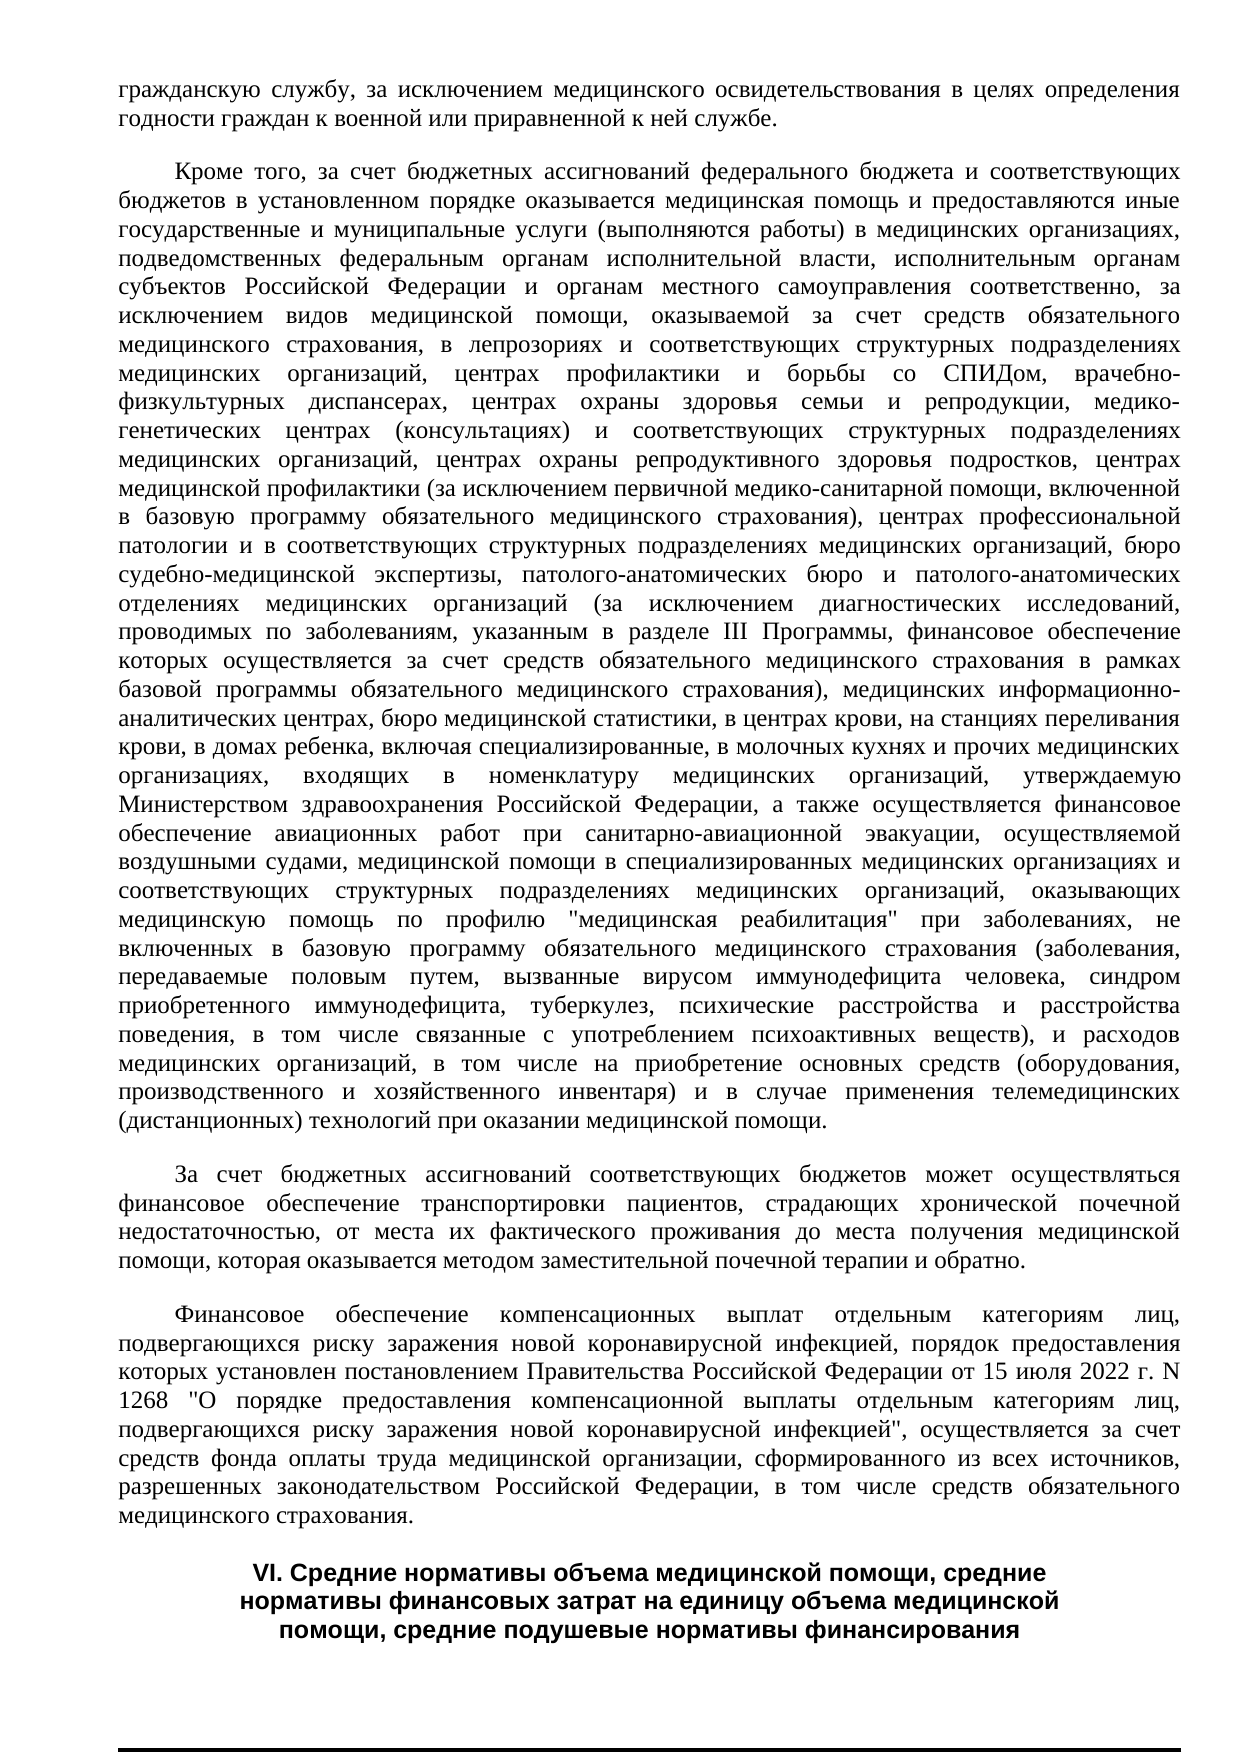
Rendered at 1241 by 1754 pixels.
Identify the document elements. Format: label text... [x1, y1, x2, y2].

text За счет бюджетных ассигнований соответствующих бюджетов может осуществляться финансовое обеспечение транспортировки пациентов, страдающих хронической почечной недостаточностью, от места их фактического проживания до места получения медицинской помощи, которая оказывается методом заместительной почечной терапии и обратно. [118, 1159, 1181, 1274]
title нормативы финансовых затрат на единицу объема медицинской [118, 1586, 1181, 1615]
text Финансовое обеспечение компенсационных выплат отдельным категориям лиц, подвергающихся риску заражения новой коронавирусной инфекцией, порядок предоставления которых установлен постановлением Правительства Российской Федерации от 15 июля 2022 г. N 1268 "О порядке предоставления компенсационной выплаты отдельным категориям лиц, подвергающихся риску заражения новой коронавирусной инфекцией", осуществляется за счет средств фонда оплаты труда медицинской организации, сформированного из всех источников, разрешенных законодательством Российской Федерации, в том числе средств обязательного медицинского страхования. [118, 1299, 1181, 1529]
title VI. Средние нормативы объема медицинской помощи, средние [118, 1558, 1181, 1586]
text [118, 74, 1181, 131]
text Кроме того, за счет бюджетных ассигнований федерального бюджета и соответствующих бюджетов в установленном порядке оказывается медицинская помощь и предоставляются иные государственные и муниципальные услуги (выполняются работы) в медицинских организациях, подведомственных федеральным органам исполнительной власти, исполнительным органам субъектов Российской Федерации и органам местного самоуправления соответственно, за исключением видов медицинской помощи, оказываемой за счет средств обязательного медицинского страхования, в лепрозориях и соответствующих структурных подразделениях медицинских организаций, центрах профилактики и борьбы со СПИДом, врачебно-физкультурных диспансерах, центрах охраны здоровья семьи и репродукции, медико-генетических центрах (консультациях) и соответствующих структурных подразделениях медицинских организаций, центрах охраны репродуктивного здоровья подростков, центрах медицинской профилактики (за исключением первичной медико-санитарной помощи, включенной в базовую программу обязательного медицинского страхования), центрах профессиональной патологии и в соответствующих структурных подразделениях медицинских организаций, бюро судебно-медицинской экспертизы, патолого-анатомических бюро и патолого-анатомических отделениях медицинских организаций (за исключением диагностических исследований, проводимых по заболеваниям, указанным в разделе III Программы, финансовое обеспечение которых осуществляется за счет средств обязательного медицинского страхования в рамках базовой программы обязательного медицинского страхования), медицинских информационно-аналитических центрах, бюро медицинской статистики, в центрах крови, на станциях переливания крови, в домах ребенка, включая специализированные, в молочных кухнях и прочих медицинских организациях, входящих в номенклатуру медицинских организаций, утверждаемую Министерством здравоохранения Российской Федерации, а также осуществляется финансовое обеспечение авиационных работ при санитарно-авиационной эвакуации, осуществляемой воздушными судами, медицинской помощи в специализированных медицинских организациях и соответствующих структурных подразделениях медицинских организаций, оказывающих медицинскую помощь по профилю "медицинская реабилитация" при заболеваниях, не включенных в базовую программу обязательного медицинского страхования (заболевания, передаваемые половым путем, вызванные вирусом иммунодефицита человека, синдром приобретенного иммунодефицита, туберкулез, психические расстройства и расстройства поведения, в том числе связанные с употреблением психоактивных веществ), и расходов медицинских организаций, в том числе на приобретение основных средств (оборудования, производственного и хозяйственного инвентаря) и в случае применения телемедицинских (дистанционных) технологий при оказании медицинской помощи. [118, 156, 1181, 1134]
title помощи, средние подушевые нормативы финансирования [118, 1615, 1181, 1644]
